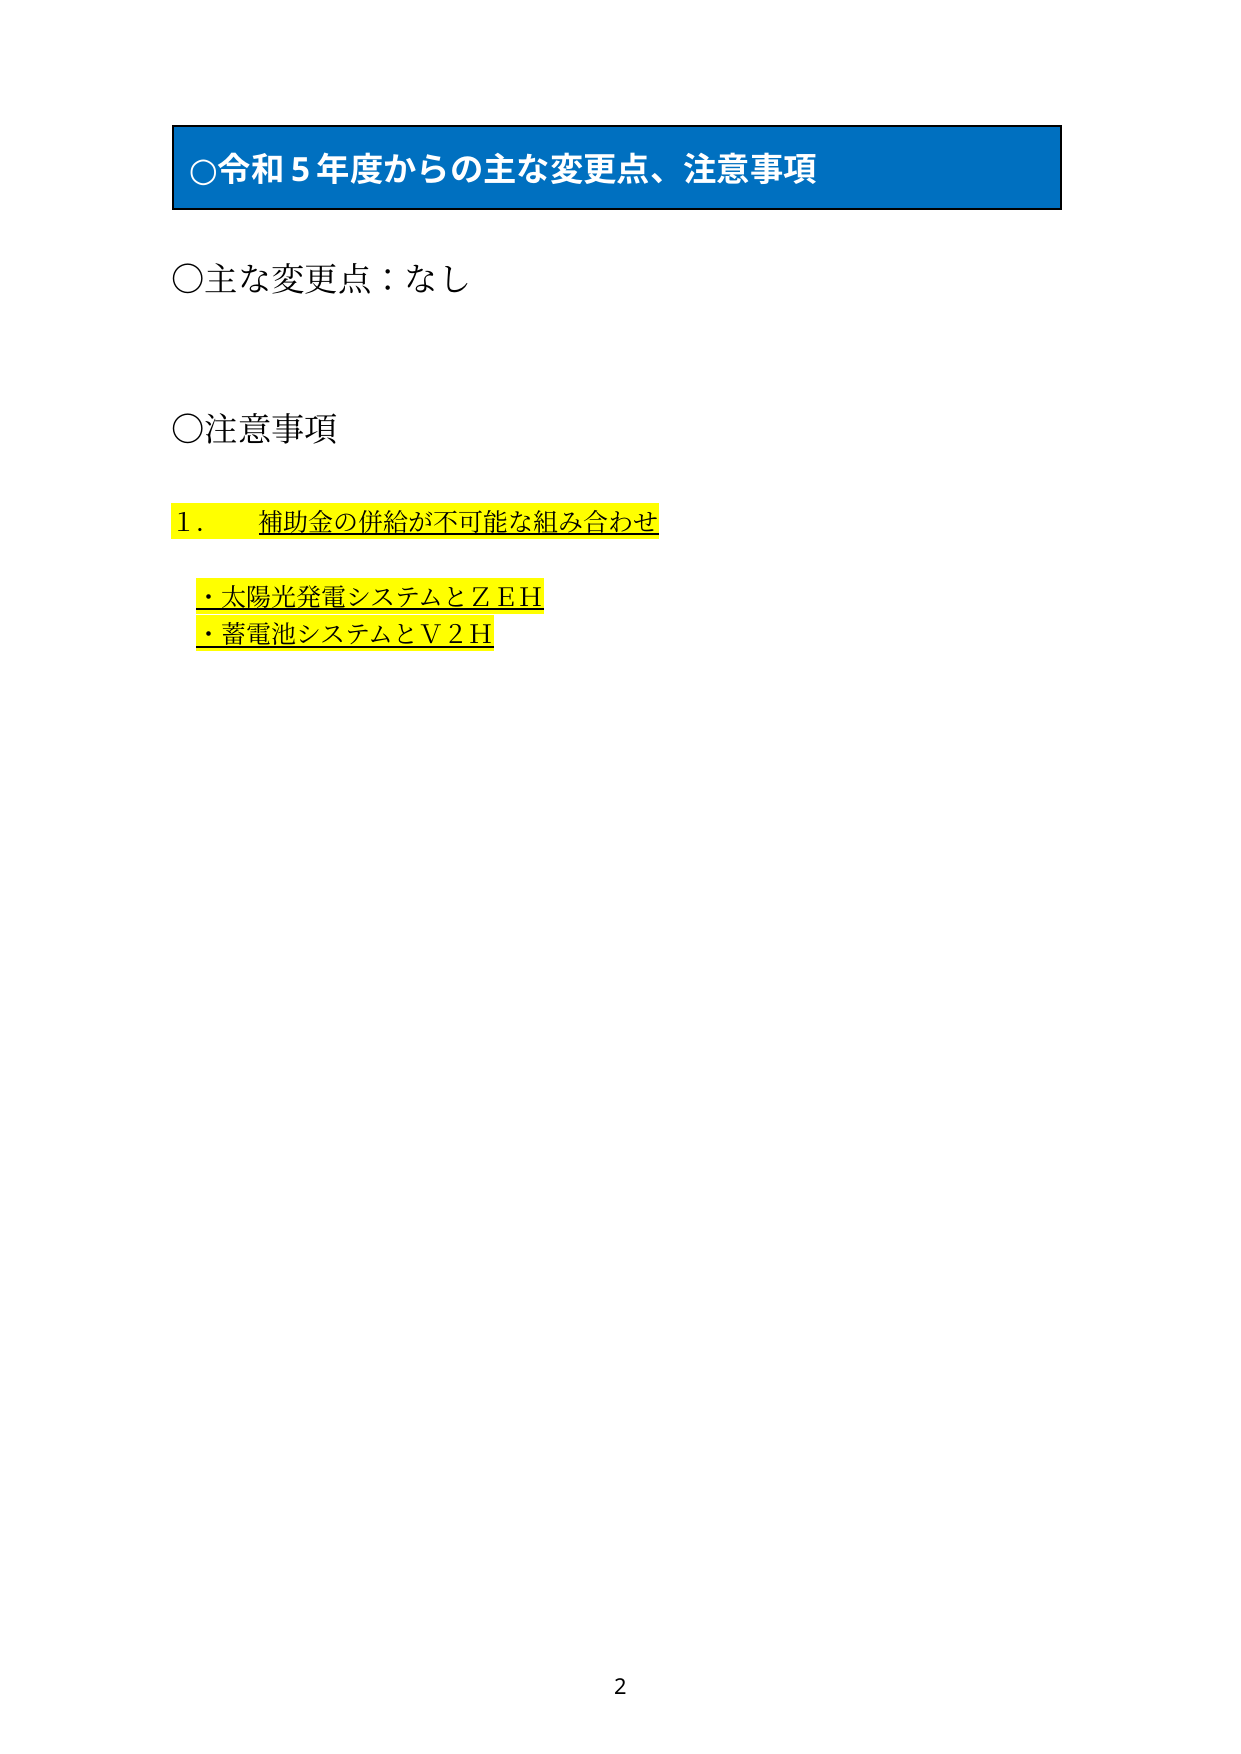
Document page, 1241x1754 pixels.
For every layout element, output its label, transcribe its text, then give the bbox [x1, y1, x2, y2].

text 〇注意事項 [171, 389, 1069, 464]
text ・太陽光発電システムとＺＥＨ [171, 577, 1069, 614]
text 〇主な変更点：なし [171, 239, 1069, 314]
text ・蓄電池システムとＶ２Ｈ [171, 614, 1069, 652]
list 補助金の併給が不可能な組み合わせ [171, 502, 1069, 539]
